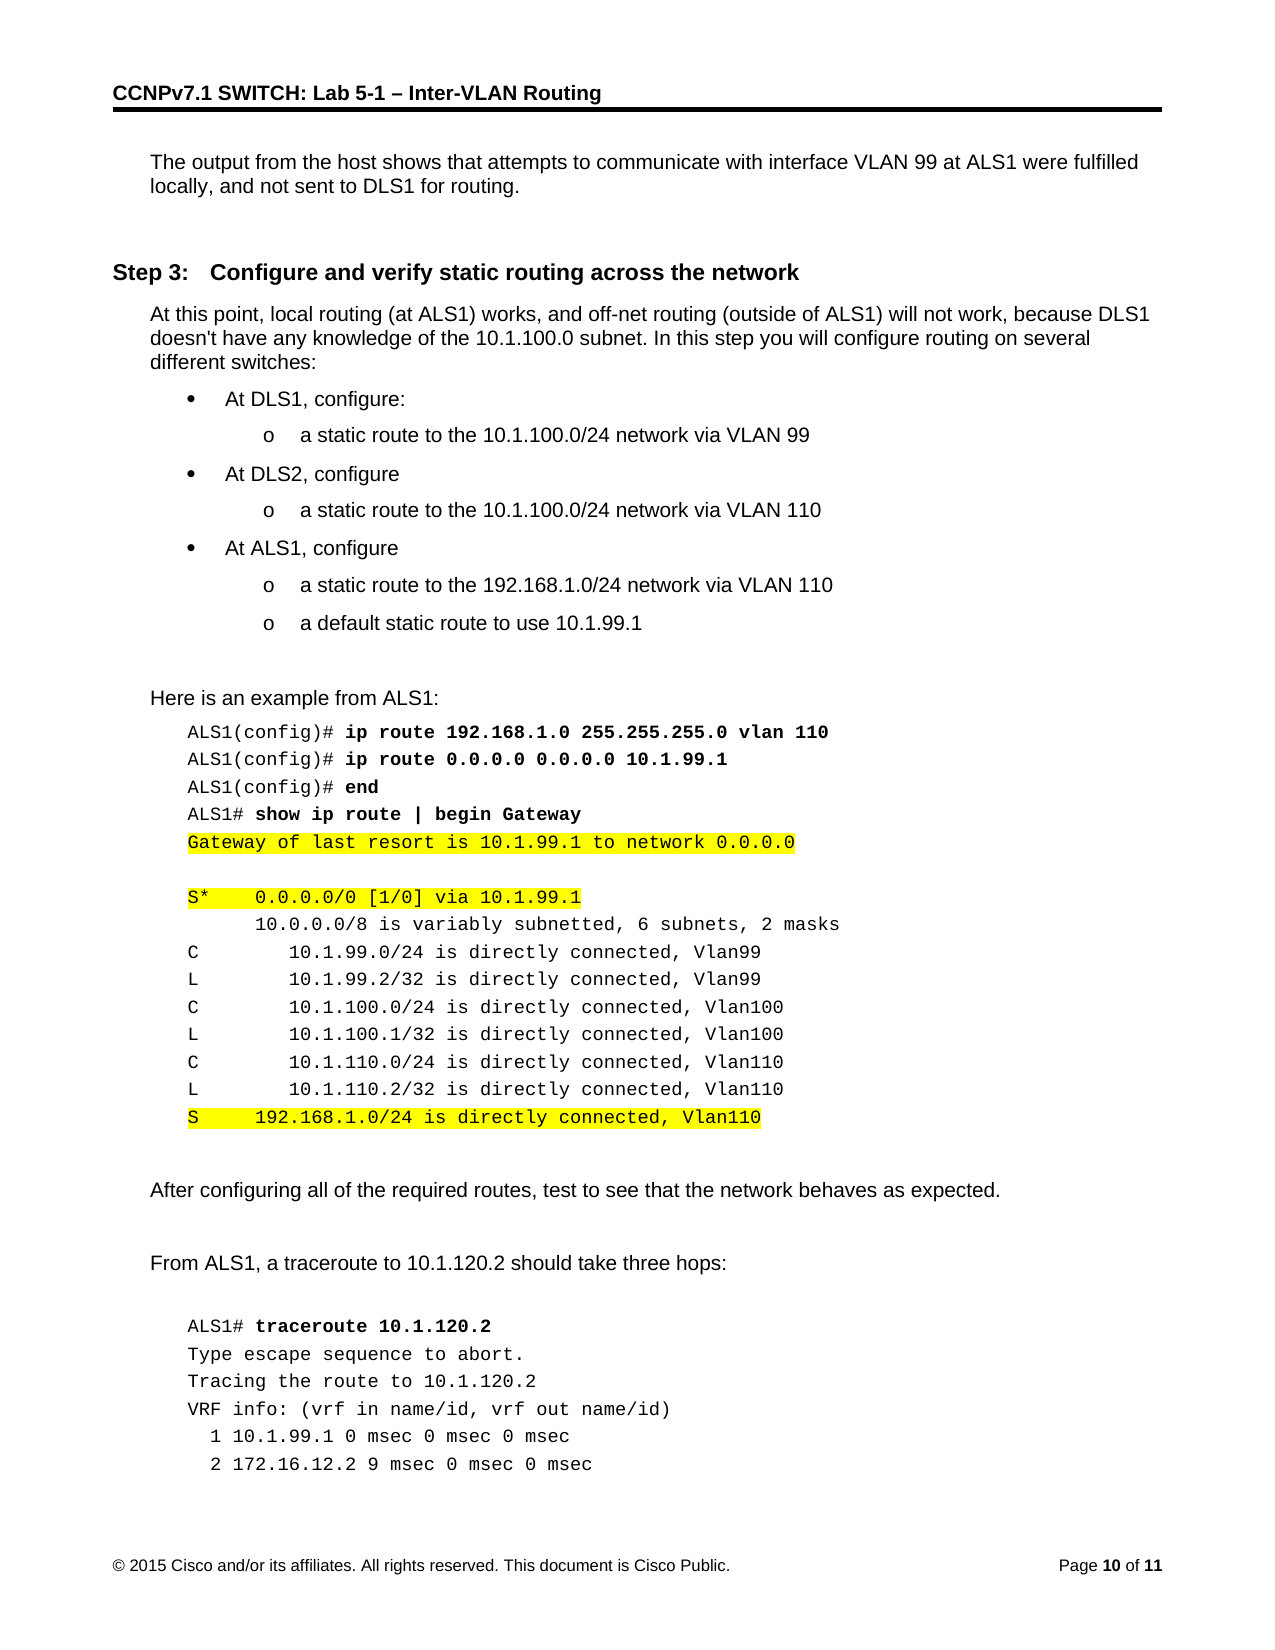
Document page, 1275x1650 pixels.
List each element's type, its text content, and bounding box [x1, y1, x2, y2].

list a static route to the 192.168.1.0/24 network via VLAN 110 [262, 573, 1162, 599]
text C 10.1.100.0/24 is directly connected, Vlan100 [187, 997, 1162, 1019]
text ALS1(config)# ip route 192.168.1.0 255.255.255.0 vlan 110 [187, 722, 1162, 744]
text The output from the host shows that attempts to communicate with interface VLAN 99 at ALS1 were fulfilled locally, and not sent to DLS1 for routing. [150, 150, 1162, 198]
text C 10.1.99.0/24 is directly connected, Vlan99 [187, 942, 1162, 964]
text After configuring all of the required routes, test to see that the network behaves as expected. [150, 1178, 1162, 1202]
text L 10.1.99.2/32 is directly connected, Vlan99 [187, 970, 1162, 991]
list a default static route to use 10.1.99.1 [262, 611, 1162, 637]
text L 10.1.100.1/32 is directly connected, Vlan100 [187, 1025, 1162, 1046]
text 1 10.1.99.1 0 msec 0 msec 0 msec [187, 1427, 1162, 1448]
text S 192.168.1.0/24 is directly connected, Vlan110 [187, 1107, 1162, 1129]
text Configure and verify static routing across the network [112, 259, 1162, 286]
text C 10.1.110.0/24 is directly connected, Vlan110 [187, 1052, 1162, 1074]
text ALS1# show ip route | begin Gateway [187, 805, 1162, 826]
text Type escape sequence to abort. [187, 1345, 1162, 1366]
text Here is an example from ALS1: [150, 686, 1162, 710]
text 10.0.0.0/8 is variably subnetted, 6 subnets, 2 masks [187, 915, 1162, 936]
text VRF info: (vrf in name/id, vrf out name/id) [187, 1400, 1162, 1421]
text 2 172.16.12.2 9 msec 0 msec 0 msec [187, 1455, 1162, 1476]
text Tracing the route to 10.1.120.2 [187, 1372, 1162, 1393]
list a static route to the 10.1.100.0/24 network via VLAN 110 [262, 498, 1162, 524]
text At this point, local routing (at ALS1) works, and off-net routing (outside of ALS1) will not work, because DLS1 doesn't have any knowledge of the 10.1.100.0 subnet. In this step you will configure routing on several different switches: [150, 302, 1162, 374]
text From ALS1, a traceroute to 10.1.120.2 should take three hops: [150, 1251, 1162, 1274]
text ALS1(config)# end [187, 777, 1162, 799]
text S* 0.0.0.0/0 [1/0] via 10.1.99.1 [187, 887, 1162, 909]
text ALS1(config)# ip route 0.0.0.0 0.0.0.0 10.1.99.1 [187, 750, 1162, 771]
text L 10.1.110.2/32 is directly connected, Vlan110 [187, 1080, 1162, 1101]
list At ALS1, configure [187, 536, 1162, 560]
list At DLS2, configure [187, 461, 1162, 485]
list At DLS1, configure: [187, 386, 1162, 411]
text ALS1# traceroute 10.1.120.2 [187, 1317, 1162, 1338]
text Gateway of last resort is 10.1.99.1 to network 0.0.0.0 [187, 832, 1162, 854]
list a static route to the 10.1.100.0/24 network via VLAN 99 [262, 423, 1162, 449]
